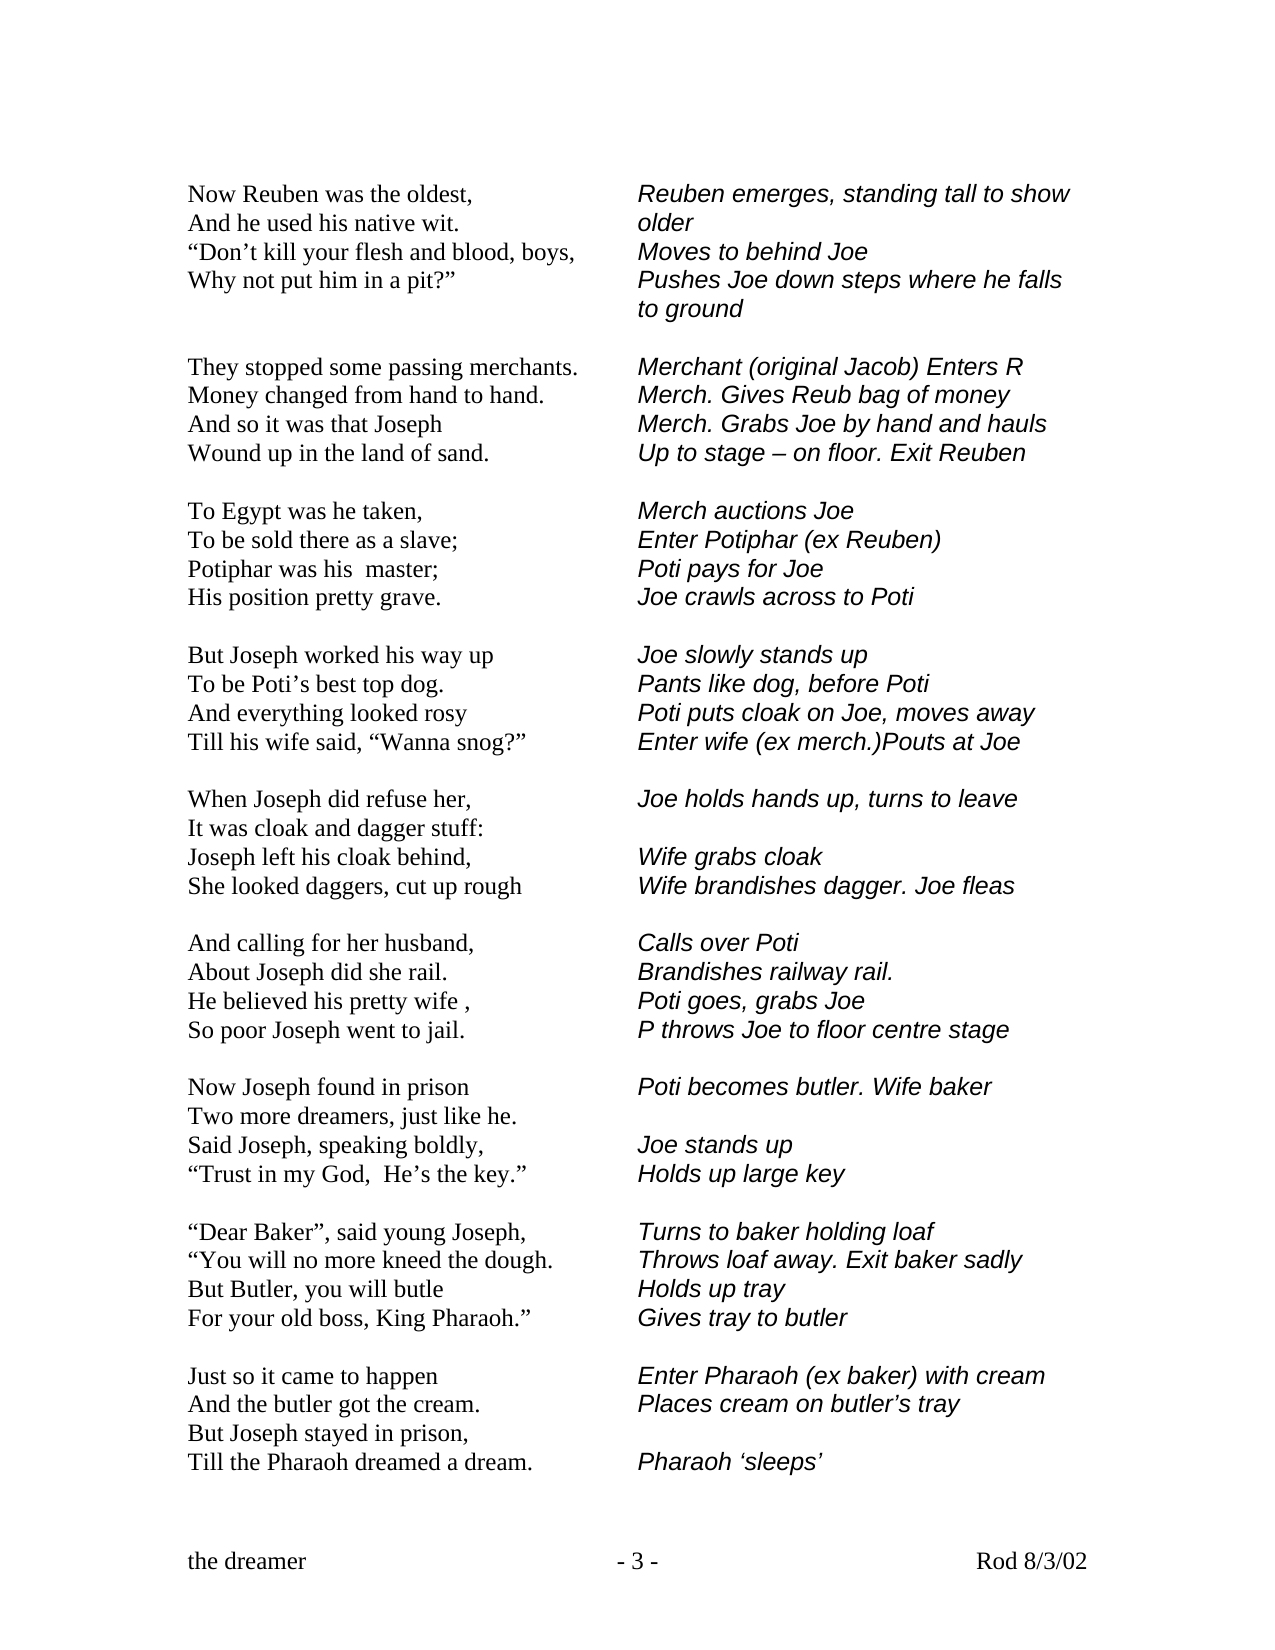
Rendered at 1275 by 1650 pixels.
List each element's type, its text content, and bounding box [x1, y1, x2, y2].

text He believed his pretty wife , Poti goes, grabs Joe [187, 986, 1087, 1015]
text His position pretty grave. Joe crawls across to Poti [187, 582, 1087, 611]
text And calling for her husband, Calls over Poti [187, 928, 1087, 957]
text Money changed from hand to hand. Merch. Gives Reub bag of money [187, 381, 1087, 409]
text And the butler got the cream. Places cream on butler’s tray [187, 1389, 1087, 1418]
text Now Joseph found in prison Poti becomes butler. Wife baker [187, 1072, 1087, 1101]
text Two more dreamers, just like he. [187, 1101, 1087, 1130]
text Joseph left his cloak behind, Wife grabs cloak [187, 842, 1087, 871]
text “You will no more kneed the dough. Throws loaf away. Exit baker sadly [187, 1245, 1087, 1274]
text It was cloak and dagger stuff: [187, 813, 1087, 842]
text But Joseph worked his way up Joe slowly stands up [187, 640, 1087, 669]
text To be Poti’s best top dog. Pants like dog, before Poti [187, 669, 1087, 698]
text “Trust in my God, He’s the key.” Holds up large key [187, 1159, 1087, 1188]
text Till the Pharaoh dreamed a dream. Pharaoh ‘sleeps’ [187, 1447, 1087, 1476]
text She looked daggers, cut up rough Wife brandishes dagger. Joe fleas [187, 871, 1087, 899]
text Said Joseph, speaking boldly, Joe stands up [187, 1130, 1087, 1159]
text Now Reuben was the oldest, Reuben emerges, standing tall to show [187, 179, 1087, 208]
text They stopped some passing merchants. Merchant (original Jacob) Enters R [187, 352, 1087, 381]
text About Joseph did she rail. Brandishes railway rail. [187, 957, 1087, 986]
text But Joseph stayed in prison, [187, 1418, 1087, 1447]
text To was he taken, Merch auctions Joe [187, 496, 1087, 525]
text Till his wife said, “Wanna snog?” Enter wife (ex merch.)Pouts at Joe [187, 727, 1087, 755]
text To be sold there as a slave; Enter Potiphar (ex Reuben) [187, 525, 1087, 553]
text And so it was that Joseph Merch. Grabs Joe by hand and hauls [187, 409, 1087, 438]
text But , you will butle Holds up tray [187, 1274, 1087, 1303]
text “Dear Baker”, said young Joseph, Turns to baker holding loaf [187, 1216, 1087, 1245]
text Wound up in the land of sand. Up to stage – on floor. Exit Reuben [187, 438, 1087, 467]
text For your old boss, King Pharaoh.” Gives tray to butler [187, 1303, 1087, 1332]
text And he used his native wit. older [187, 208, 1087, 236]
text When Joseph did refuse her, Joe holds hands up, turns to leave [187, 784, 1087, 813]
text “Don’t kill your flesh and blood, boys, Moves to behind Joe [187, 236, 1087, 265]
text Why not put him in a pit?” Pushes Joe down steps where he falls [187, 265, 1087, 294]
text Potiphar was his master; Poti pays for Joe [187, 553, 1087, 582]
text Just so it came to happen Enter Pharaoh (ex baker) with cream [187, 1361, 1087, 1389]
text So poor Joseph went to jail. P throws Joe to floor centre stage [187, 1015, 1087, 1044]
text to ground [187, 294, 1087, 323]
text And everything looked rosy Poti puts cloak on Joe, moves away [187, 698, 1087, 727]
